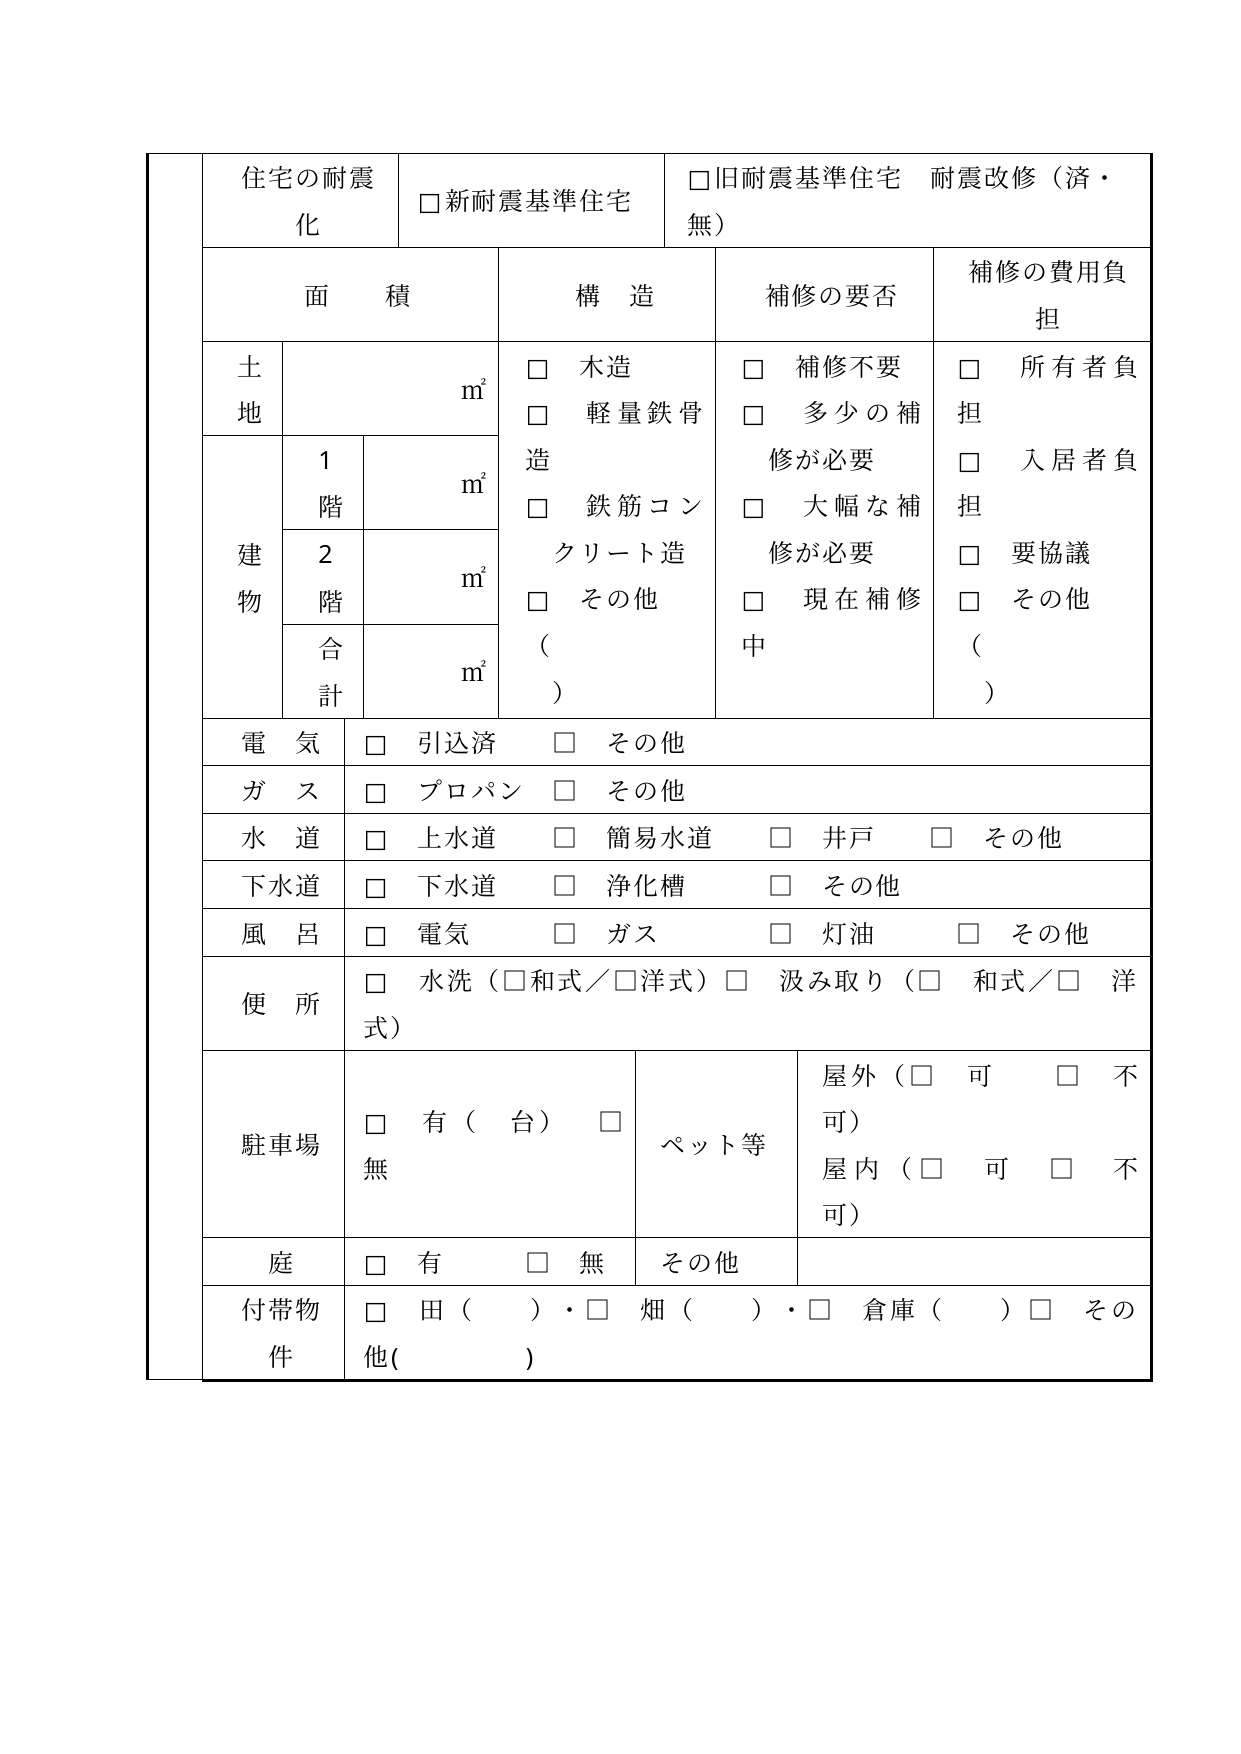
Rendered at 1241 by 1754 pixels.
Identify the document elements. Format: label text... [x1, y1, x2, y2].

table_cell 補修の費用負担 [934, 248, 1150, 341]
table_cell □ 補修不要 □ 多少の補修が必要 □ 大幅な補修が必要 □ 現在補修中 [716, 342, 933, 718]
table_cell 構 造 [499, 248, 715, 341]
table_cell □ 田（ ）・□ 畑（ ）・□ 倉庫（ ）□ その他( ) [345, 1286, 1150, 1379]
table_cell 付帯物件 [203, 1286, 344, 1379]
table_cell 補修の要否 [716, 248, 933, 341]
table_cell □ 水洗（□和式／□洋式）□ 汲み取り（□ 和式／□ 洋式） [345, 957, 1150, 1050]
table_cell □ 電気 □ ガス □ 灯油 □ その他 [345, 909, 1150, 956]
table_cell 建物 [203, 436, 282, 718]
table_cell 土地 [203, 342, 282, 435]
table_cell □旧耐震基準住宅 耐震改修（済・無） [665, 154, 1150, 247]
table_cell 2階 [283, 530, 363, 623]
table_cell 庭 [203, 1238, 344, 1285]
table_cell □ 上水道 □ 簡易水道 □ 井戸 □ その他 [345, 814, 1150, 860]
table_cell その他 [636, 1238, 797, 1285]
table_cell 1階 [283, 436, 363, 529]
table_cell 屋外（□ 可 □ 不可） 屋内（□ 可 □ 不可） [798, 1051, 1150, 1237]
table_cell □ 有（ 台） □ 無 [345, 1051, 635, 1237]
table_cell 駐車場 [203, 1051, 344, 1237]
table_cell [798, 1238, 1150, 1285]
table_cell 水 道 [203, 814, 344, 860]
table_cell ㎡ [364, 625, 498, 718]
table_cell □ プロパン □ その他 [345, 766, 1150, 813]
table_cell 面 積 [203, 248, 498, 341]
table_cell 下水道 [203, 861, 344, 908]
table_cell ㎡ [364, 436, 498, 529]
table_cell □ 木造 □ 軽量鉄骨造 □ 鉄筋コンクリート造 □ その他 （ ） [499, 342, 715, 718]
table_cell ペット等 [636, 1051, 797, 1237]
table_cell □ 有 □ 無 [345, 1238, 635, 1285]
table_cell 風 呂 [203, 909, 344, 956]
table_cell ㎡ [364, 530, 498, 623]
table_cell □ 下水道 □ 浄化槽 □ その他 [345, 861, 1150, 908]
table_cell □新耐震基準住宅 [399, 154, 664, 247]
table_cell 合計 [283, 625, 363, 718]
table_cell ㎡ [283, 342, 498, 435]
table_cell 便 所 [203, 957, 344, 1050]
table_cell □ 引込済 □ その他 [345, 719, 1150, 765]
table_cell □ 所有者負担 □ 入居者負担 □ 要協議 □ その他 （ ） [934, 342, 1150, 718]
table_cell 電 気 [203, 719, 344, 765]
table_cell 住宅の耐震化 [203, 154, 398, 247]
table_cell ガ ス [203, 766, 344, 813]
